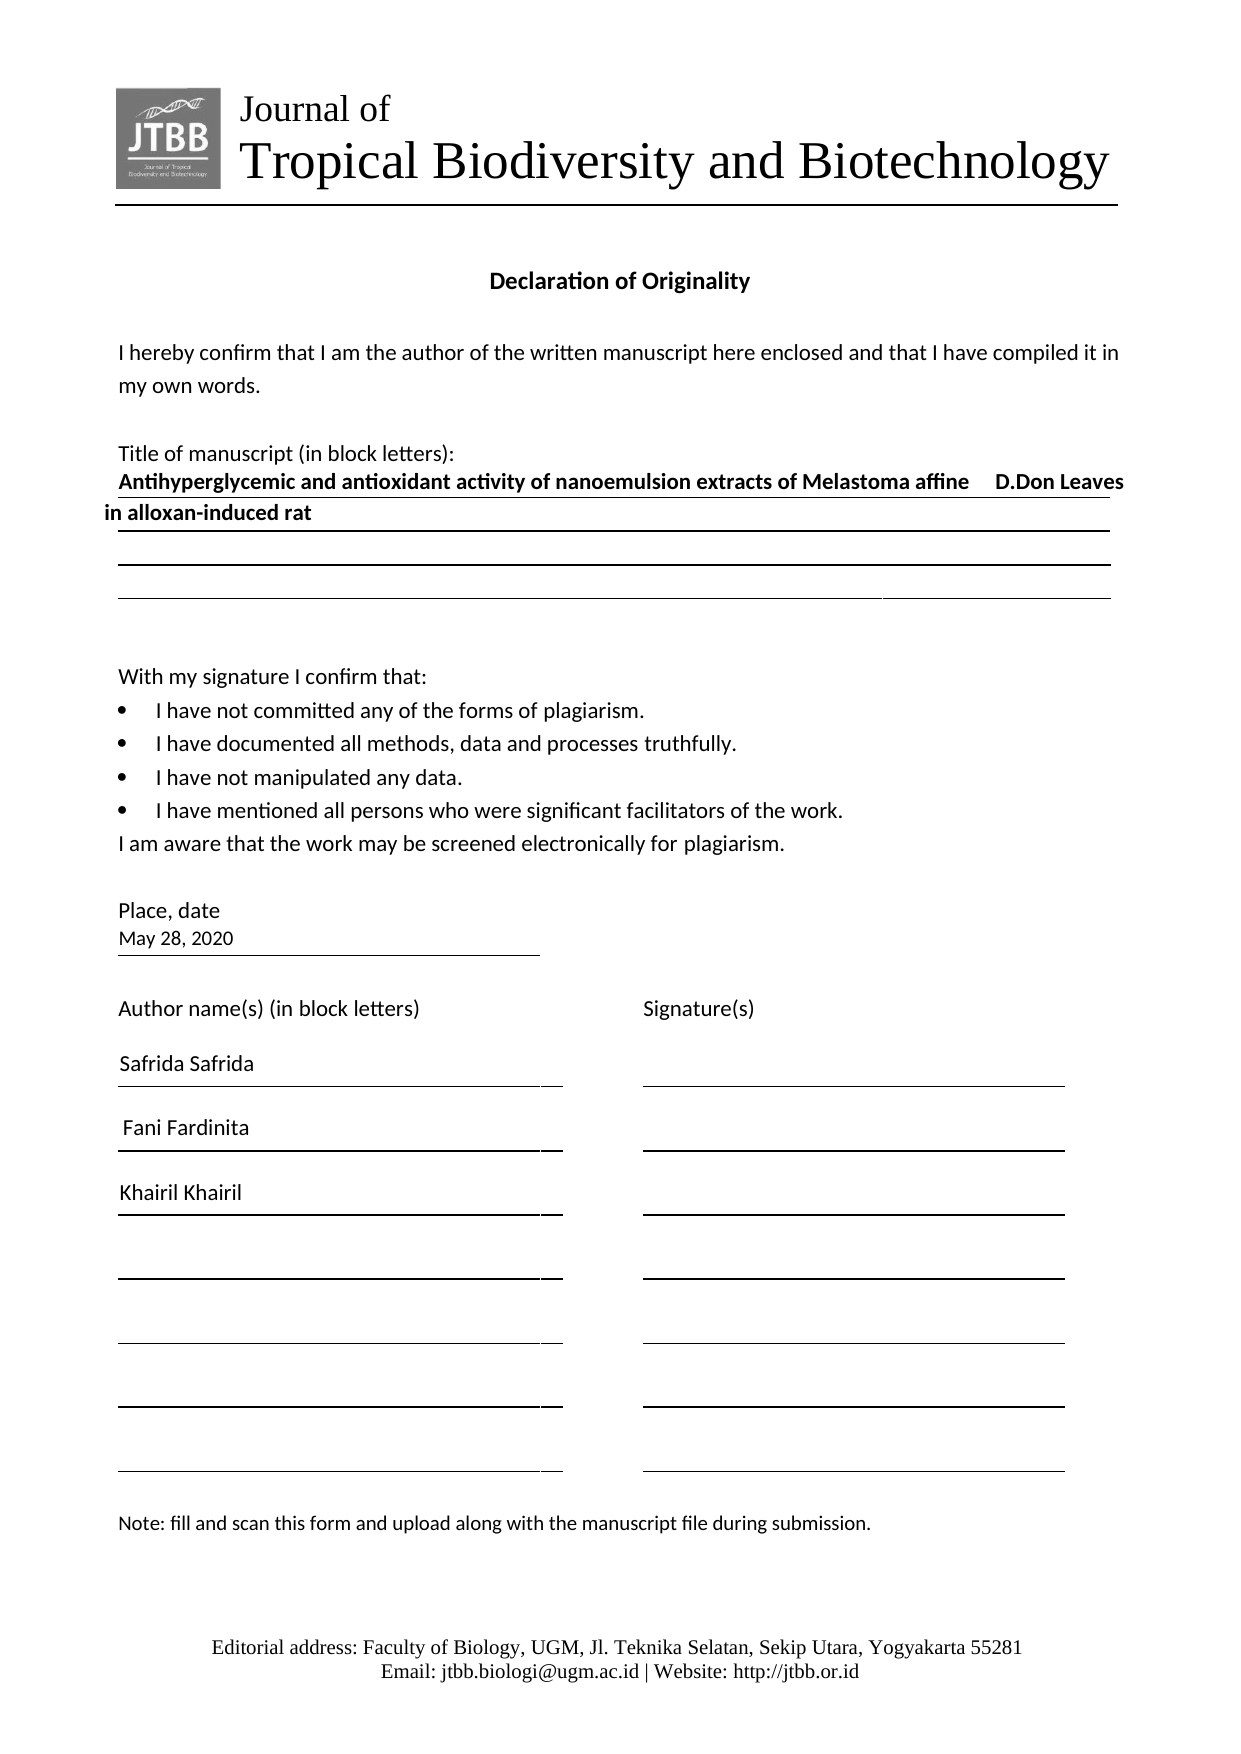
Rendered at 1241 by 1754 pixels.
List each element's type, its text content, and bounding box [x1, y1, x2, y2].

text Author name(s) (in block letters) Signature(s) [118, 994, 1134, 1022]
list I have not manipulated any data. [118, 763, 1134, 791]
text Fani Fardinita [104, 1113, 1134, 1141]
text Title of manuscript (in block letters): [118, 439, 1134, 467]
text Note: fill and scan this form and upload along with the manuscript file during submission. [118, 1510, 1134, 1536]
text May 28, 2020 [104, 925, 1134, 950]
text Declaration of Originality [487, 265, 752, 295]
text Editorial address: Faculty of Biology, UGM, Jl. Teknika Selatan, Sekip Utara, Yogyakarta 55281 Email: jtbb.biologi@ugm.ac.id | Website: http://jtbb.or.id [211, 1635, 1076, 1683]
list I have not committed any of the forms of plagiarism. [118, 696, 1134, 724]
text Safrida Safrida [104, 1049, 1134, 1077]
text Place, date [118, 897, 1134, 924]
text Antihyperglycemic and antioxidant activity of nanoemulsion extracts of Melastoma affine D.Don Leaves in alloxan-induced rat [104, 467, 1134, 526]
picture [116, 87, 221, 189]
text I hereby confirm that I am the author of the written manuscript here enclosed and that I have compiled it in my own words. [118, 338, 1124, 400]
text Journal of [239, 87, 1134, 130]
text With my signature I confirm that: [118, 662, 1134, 690]
text Khairil Khairil [104, 1178, 1134, 1206]
list I have documented all methods, data and processes truthfully. [118, 729, 1134, 757]
title Tropical Biodiversity and Biotechnology [239, 130, 1134, 191]
list I have mentioned all persons who were significant facilitators of the work. I am aware that the work may be screened electronically for plagiarism. [118, 796, 845, 857]
